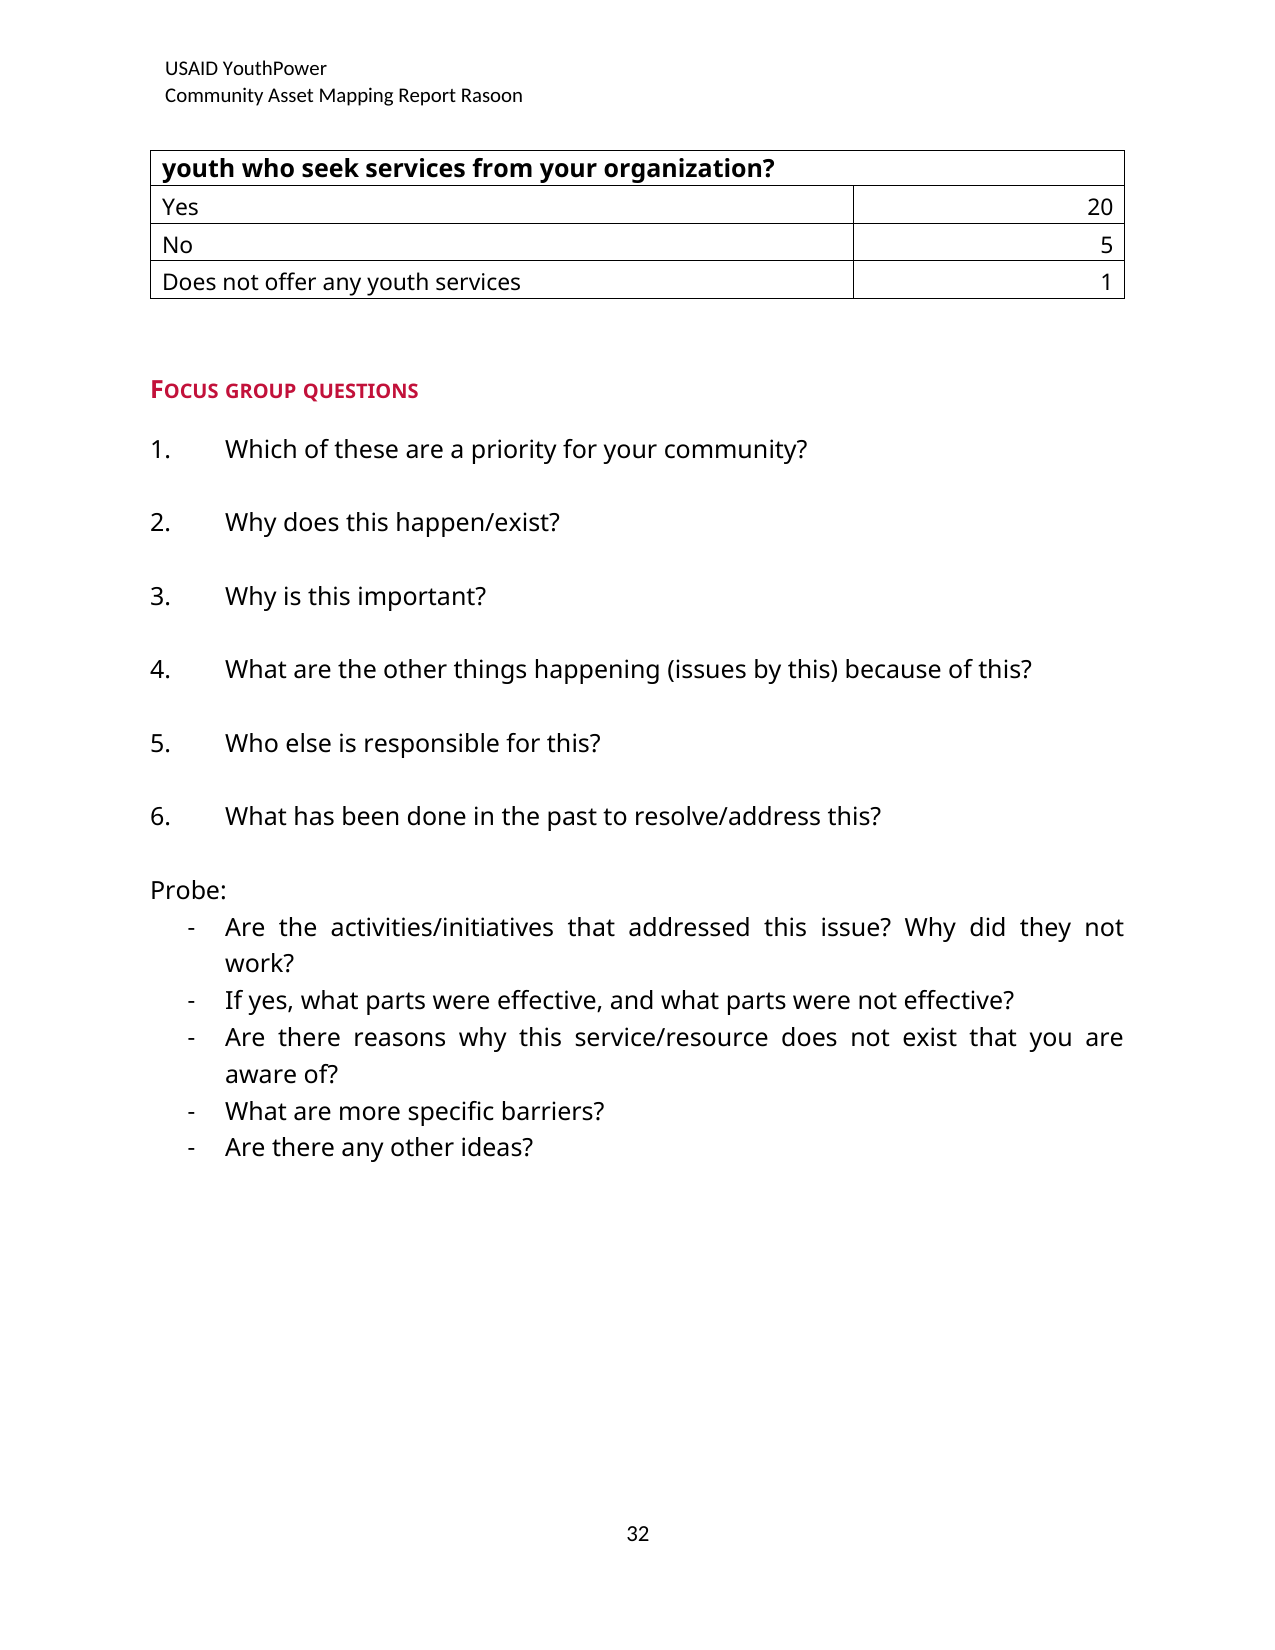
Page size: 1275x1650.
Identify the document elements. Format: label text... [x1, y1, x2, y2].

text 6. What has been done in the past to resolve/address this? [150, 799, 1125, 833]
table_cell No [151, 224, 853, 260]
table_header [151, 151, 1124, 185]
table_cell Yes [151, 186, 853, 223]
text Probe: [150, 872, 1125, 907]
list Are there reasons why this service/resource does not exist that you are aware of? [187, 1019, 1125, 1090]
table_cell 1 [854, 261, 1124, 298]
text 1. Which of these are a priority for your community? [150, 431, 1125, 465]
text 5. Who else is responsible for this? [150, 725, 1125, 759]
table_cell Does not offer any youth services [151, 261, 853, 298]
list If yes, what parts were effective, and what parts were not effective? [187, 983, 1125, 1017]
table_cell 5 [854, 224, 1124, 260]
list Are there any other ideas? [187, 1130, 1125, 1164]
list What are more specific barriers? [187, 1093, 1125, 1127]
text 2. Why does this happen/exist? [150, 505, 1125, 539]
table_cell 20 [854, 186, 1124, 223]
list Are the activities/initiatives that addressed this issue? Why did they not work? [187, 909, 1125, 980]
text 4. What are the other things happening (issues by this) because of this? [150, 652, 1125, 686]
text 3. Why is this important? [150, 578, 1125, 612]
text Focus group questions [150, 372, 1125, 406]
